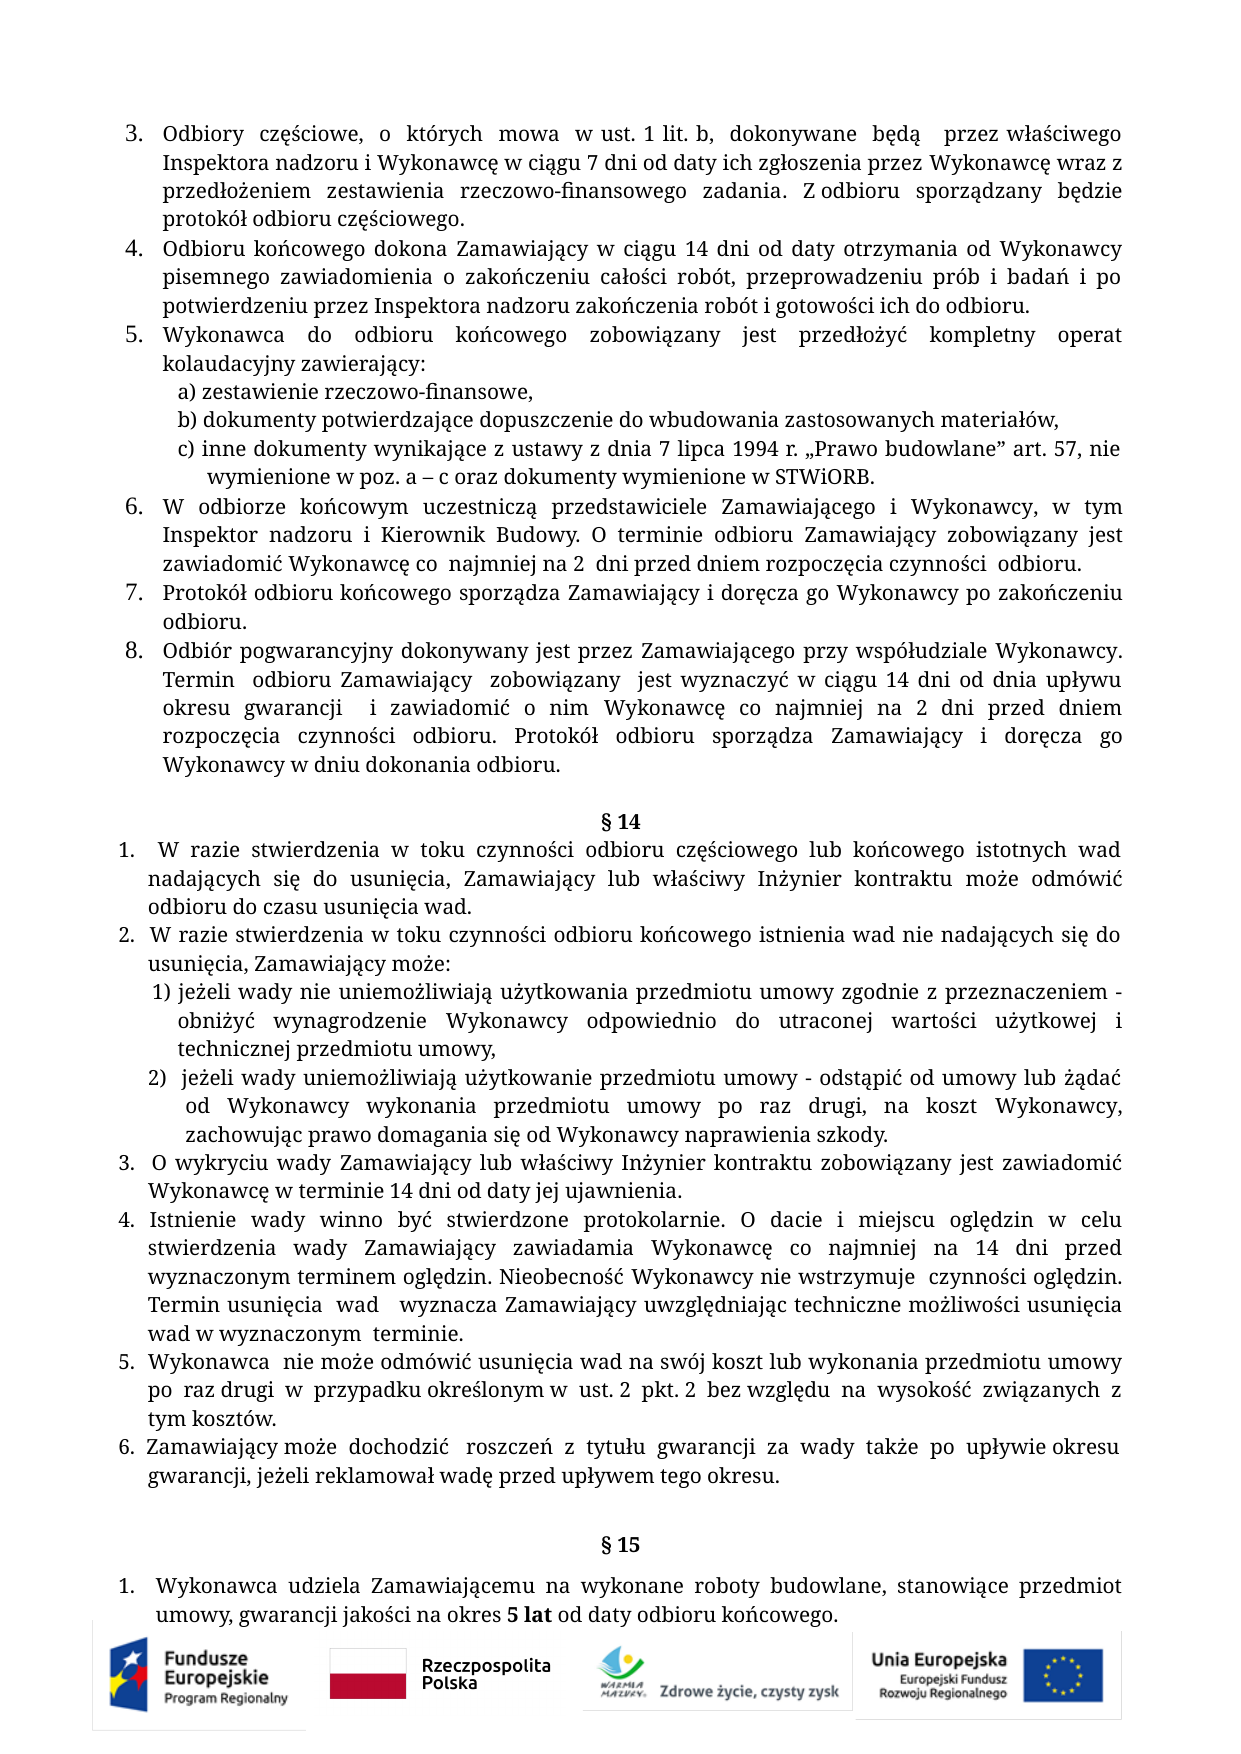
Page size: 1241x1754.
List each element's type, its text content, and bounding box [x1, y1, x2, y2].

picture [855, 1631, 1123, 1721]
picture [91, 1620, 306, 1733]
list Odbioru końcowego dokona Zamawiający w ciągu 14 dni od daty otrzymania od Wykonawcy pisemnego zawiadomienia o zakończeniu całości robót, przeprowadzeniu prób i badań i po potwierdzeniu przez Inspektora nadzoru zakończenia robót i gotowości ich do odbioru. [125, 233, 1123, 319]
text a) zestawienie rzeczowo-finansowe, [177, 377, 1123, 406]
list W odbiorze końcowym uczestniczą przedstawiciele Zamawiającego i Wykonawcy, w tym Inspektor nadzoru i Kierownik Budowy. O terminie odbioru Zamawiający zobowiązany jest zawiadomić Wykonawcę co najmniej na 2 dni przed dniem rozpoczęcia czynności odbioru. [125, 491, 1123, 577]
list Odbiór pogwarancyjny dokonywany jest przez Zamawiającego przy współudziale Wykonawcy. Termin odbioru Zamawiający zobowiązany jest wyznaczyć w ciągu 14 dni od dnia upływu okresu gwarancji i zawiadomić o nim Wykonawcę co najmniej na 2 dni przed dniem rozpoczęcia czynności odbioru. Protokół odbioru sporządza Zamawiający i doręcza go Wykonawcy w dniu dokonania odbioru. [125, 635, 1123, 778]
list Protokół odbioru końcowego sporządza Zamawiający i doręcza go Wykonawcy po zakończeniu odbioru. [125, 577, 1123, 635]
text § 15 [118, 1530, 1123, 1559]
text 2. W razie stwierdzenia w toku czynności odbioru końcowego istnienia wad nie nadających się do usunięcia, Zamawiający może: [118, 921, 1123, 977]
list Wykonawca do odbioru końcowego zobowiązany jest przedłożyć kompletny operat kolaudacyjny zawierający: [125, 319, 1123, 377]
text c) inne dokumenty wynikające z ustawy z dnia 7 lipca 1994 r. „Prawo budowlane” art. 57, nie wymienione w poz. a – c oraz dokumenty wymienione w STWiORB. [177, 434, 1123, 491]
text § 14 [118, 807, 1123, 835]
picture [313, 1631, 567, 1716]
text 2) jeżeli wady uniemożliwiają użytkowanie przedmiotu umowy - odstąpić od umowy lub żądać od Wykonawcy wykonania przedmiotu umowy po raz drugi, na koszt Wykonawcy, zachowując prawo domagania się od Wykonawcy naprawienia szkody. [148, 1063, 1123, 1148]
list Odbiory częściowe, o których mowa w ust. 1 lit. b, dokonywane będą przez właściwego Inspektora nadzoru i Wykonawcę w ciągu 7 dni od daty ich zgłoszenia przez Wykonawcę wraz z przedłożeniem zestawienia rzeczowo-finansowego zadania. Z odbioru sporządzany będzie protokół odbioru częściowego. [125, 118, 1123, 233]
text 4. Istnienie wady winno być stwierdzone protokolarnie. O dacie i miejscu oględzin w celu stwierdzenia wady Zamawiający zawiadamia Wykonawcę co najmniej na 14 dni przed wyznaczonym terminem oględzin. Nieobecność Wykonawcy nie wstrzymuje czynności oględzin. Termin usunięcia wad wyznacza Zamawiający uwzględniając techniczne możliwości usunięcia wad w wyznaczonym terminie. [118, 1205, 1123, 1347]
text b) dokumenty potwierdzające dopuszczenie do wbudowania zastosowanych materiałów, [177, 406, 1123, 434]
picture [582, 1632, 854, 1712]
text 1) jeżeli wady nie uniemożliwiają użytkowania przedmiotu umowy zgodnie z przeznaczeniem - obniżyć wynagrodzenie Wykonawcy odpowiednio do utraconej wartości użytkowej i technicznej przedmiotu umowy, [137, 977, 1123, 1063]
text 6. Zamawiający może dochodzić roszczeń z tytułu gwarancji za wady także po upływie okresu gwarancji, jeżeli reklamował wadę przed upływem tego okresu. [118, 1432, 1123, 1489]
list 1. Wykonawca udziela Zamawiającemu na wykonane roboty budowlane, stanowiące przedmiot umowy, gwarancji jakości na okres 5 lat od daty odbioru końcowego. [118, 1571, 1123, 1628]
text 1. W razie stwierdzenia w toku czynności odbioru częściowego lub końcowego istotnych wad nadających się do usunięcia, Zamawiający lub właściwy Inżynier kontraktu może odmówić odbioru do czasu usunięcia wad. [118, 835, 1123, 921]
text 3. O wykryciu wady Zamawiający lub właściwy Inżynier kontraktu zobowiązany jest zawiadomić Wykonawcę w terminie 14 dni od daty jej ujawnienia. [118, 1148, 1123, 1205]
text 5. Wykonawca nie może odmówić usunięcia wad na swój koszt lub wykonania przedmiotu umowy po raz drugi w przypadku określonym w ust. 2 pkt. 2 bez względu na wysokość związanych z tym kosztów. [118, 1347, 1123, 1432]
